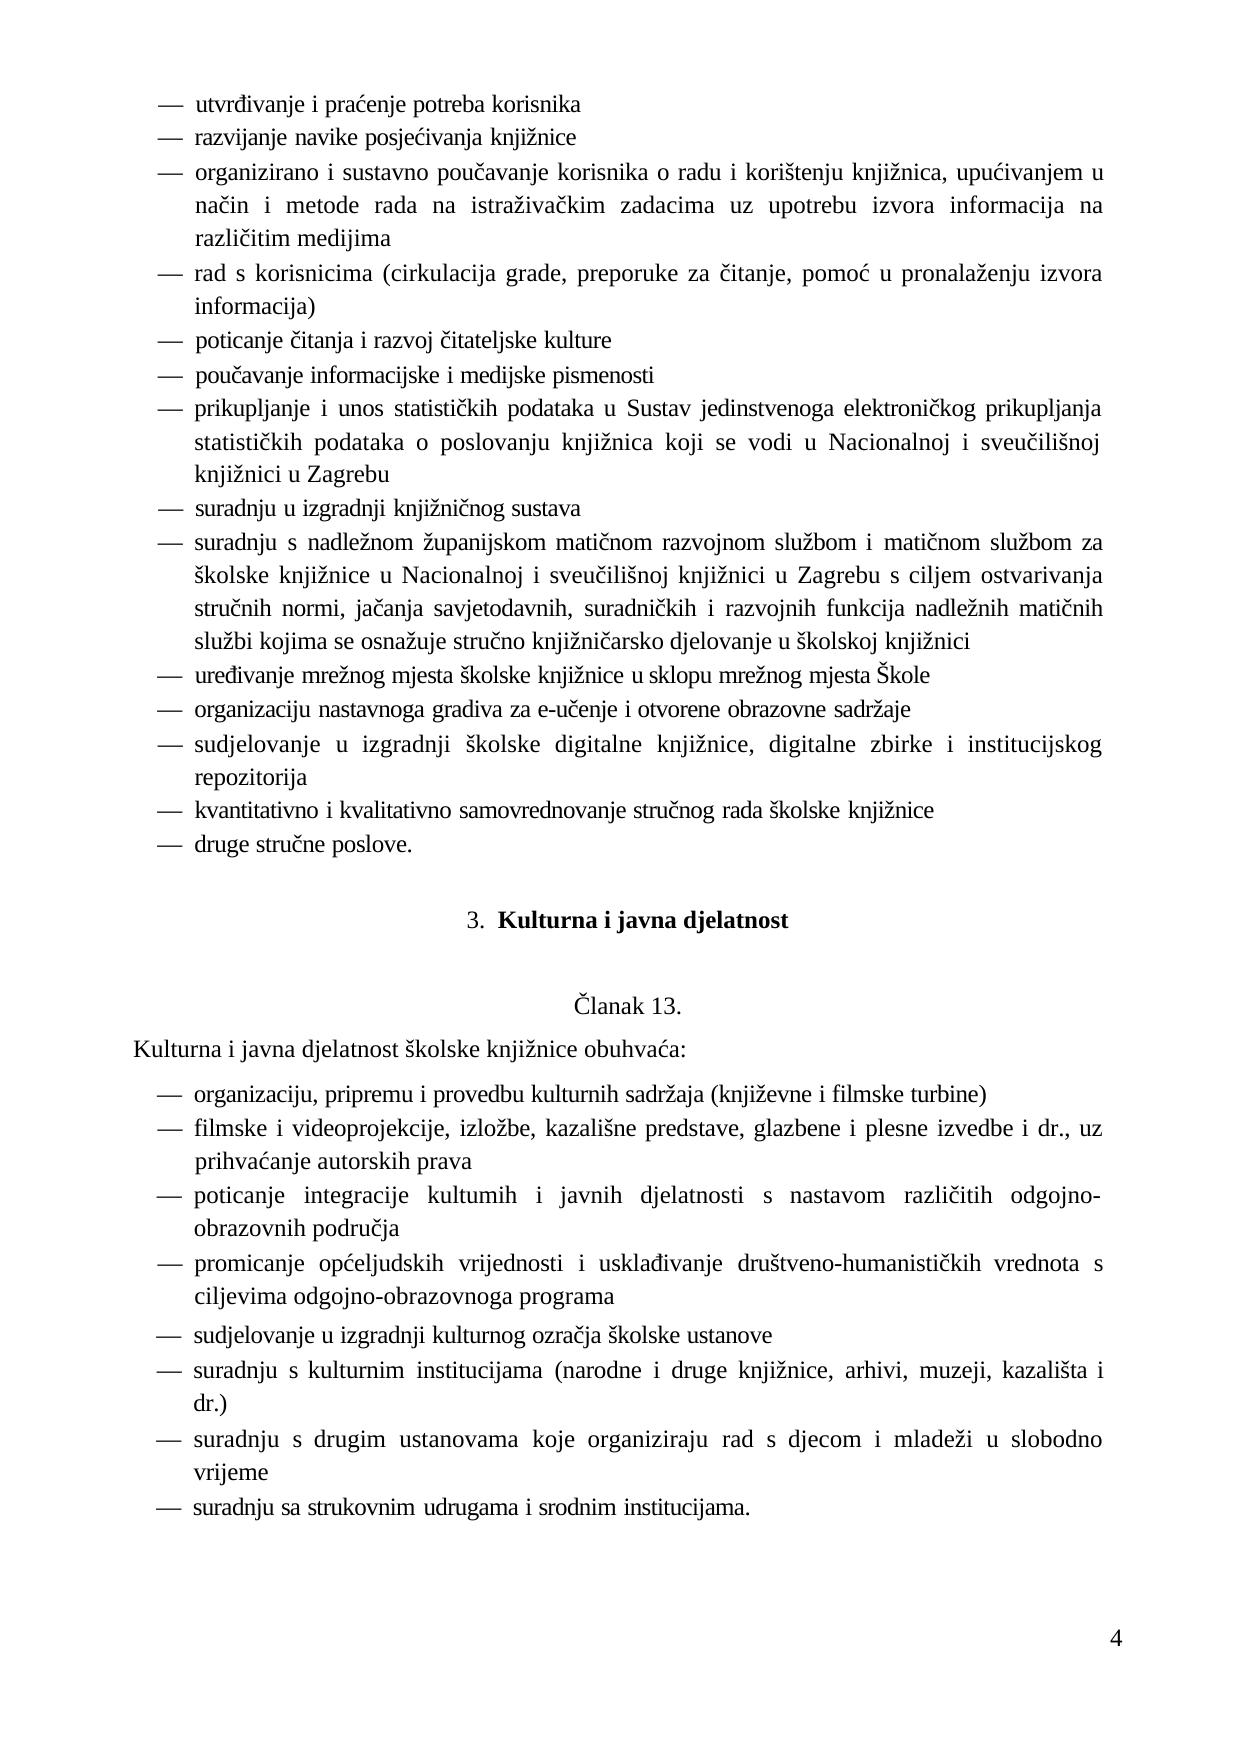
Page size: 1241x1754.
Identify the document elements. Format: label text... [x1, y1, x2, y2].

list utvrđivanje i praćenje potreba korisnika [158, 89, 1122, 117]
list kvantitativno i kvalitativno samovrednovanje stručnog rada školske knjižnice [157, 795, 1122, 824]
list poučavanje informacijske i medijske pismenosti [158, 360, 1122, 388]
list rad s korisnicima (cirkulacija grade, preporuke za čitanje, pomoć u pronalaženju izvora informacija) [158, 258, 1103, 320]
list suradnju s nadležnom županijskom matičnom razvojnom službom i matičnom službom za školske knjižnice u Nacionalnoj i sveučilišnoj knjižnici u Zagrebu s ciljem ostvarivanja stručnih normi, jačanja savjetodavnih, suradničkih i razvojnih funkcija nadležnih matičnih službi kojima se osnažuje stručno knjižničarsko djelovanje u školskoj knjižnici [158, 527, 1103, 655]
list filmske i videoprojekcije, izložbe, kazališne predstave, glazbene i plesne izvedbe i dr., uz prihvaćanje autorskih prava [157, 1113, 1103, 1175]
list promicanje općeljudskih vrijednosti i usklađivanje društveno-humanističkih vrednota s ciljevima odgojno-obrazovnoga programa [157, 1248, 1103, 1309]
text 3. Kulturna i javna djelatnost [133, 905, 1122, 934]
text Kulturna i javna djelatnost školske knjižnice obuhvaća: [133, 1034, 1122, 1063]
list sudjelovanje u izgradnji školske digitalne knjižnice, digitalne zbirke i institucijskog repozitorija [158, 729, 1103, 791]
text Članak 13. [133, 991, 1122, 1020]
list organizaciju nastavnoga gradiva za e-učenje i otvorene obrazovne sadržaje [157, 694, 1122, 723]
list poticanje čitanja i razvoj čitateljske kulture [158, 326, 1122, 354]
list druge stručne poslove. [157, 829, 1122, 858]
list prikupljanje i unos statističkih podataka u Sustav jedinstvenoga elektroničkog prikupljanja statističkih podataka o poslovanju knjižnica koji se vodi u Nacionalnoj i sveučilišnoj knjižnici u Zagrebu [158, 393, 1102, 488]
list sudjelovanje u izgradnji kulturnog ozračja školske ustanove [156, 1320, 1122, 1349]
list suradnju s drugim ustanovama koje organiziraju rad s djecom i mladeži u slobodno vrijeme [156, 1424, 1102, 1486]
list razvijanje navike posjećivanja knjižnice [158, 122, 1122, 151]
list suradnju s kulturnim institucijama (narodne i druge knjižnice, arhivi, muzeji, kazališta i dr.) [157, 1355, 1104, 1417]
list organizirano i sustavno poučavanje korisnika o radu i korištenju knjižnica, upućivanjem u način i metode rada na istraživačkim zadacima uz upotrebu izvora informacija na različitim medijima [158, 157, 1104, 252]
list organizaciju, pripremu i provedbu kulturnih sadržaja (književne i filmske turbine) [157, 1079, 1122, 1108]
list uređivanje mrežnog mjesta školske knjižnice u sklopu mrežnog mjesta Škole [157, 660, 1122, 689]
list suradnju u izgradnji knjižničnog sustava [158, 493, 1122, 522]
list suradnju sa strukovnim udrugama i srodnim institucijama. [156, 1492, 1122, 1521]
list poticanje integracije kultumih i javnih djelatnosti s nastavom različitih odgojno- obrazovnih područja [157, 1180, 1101, 1242]
